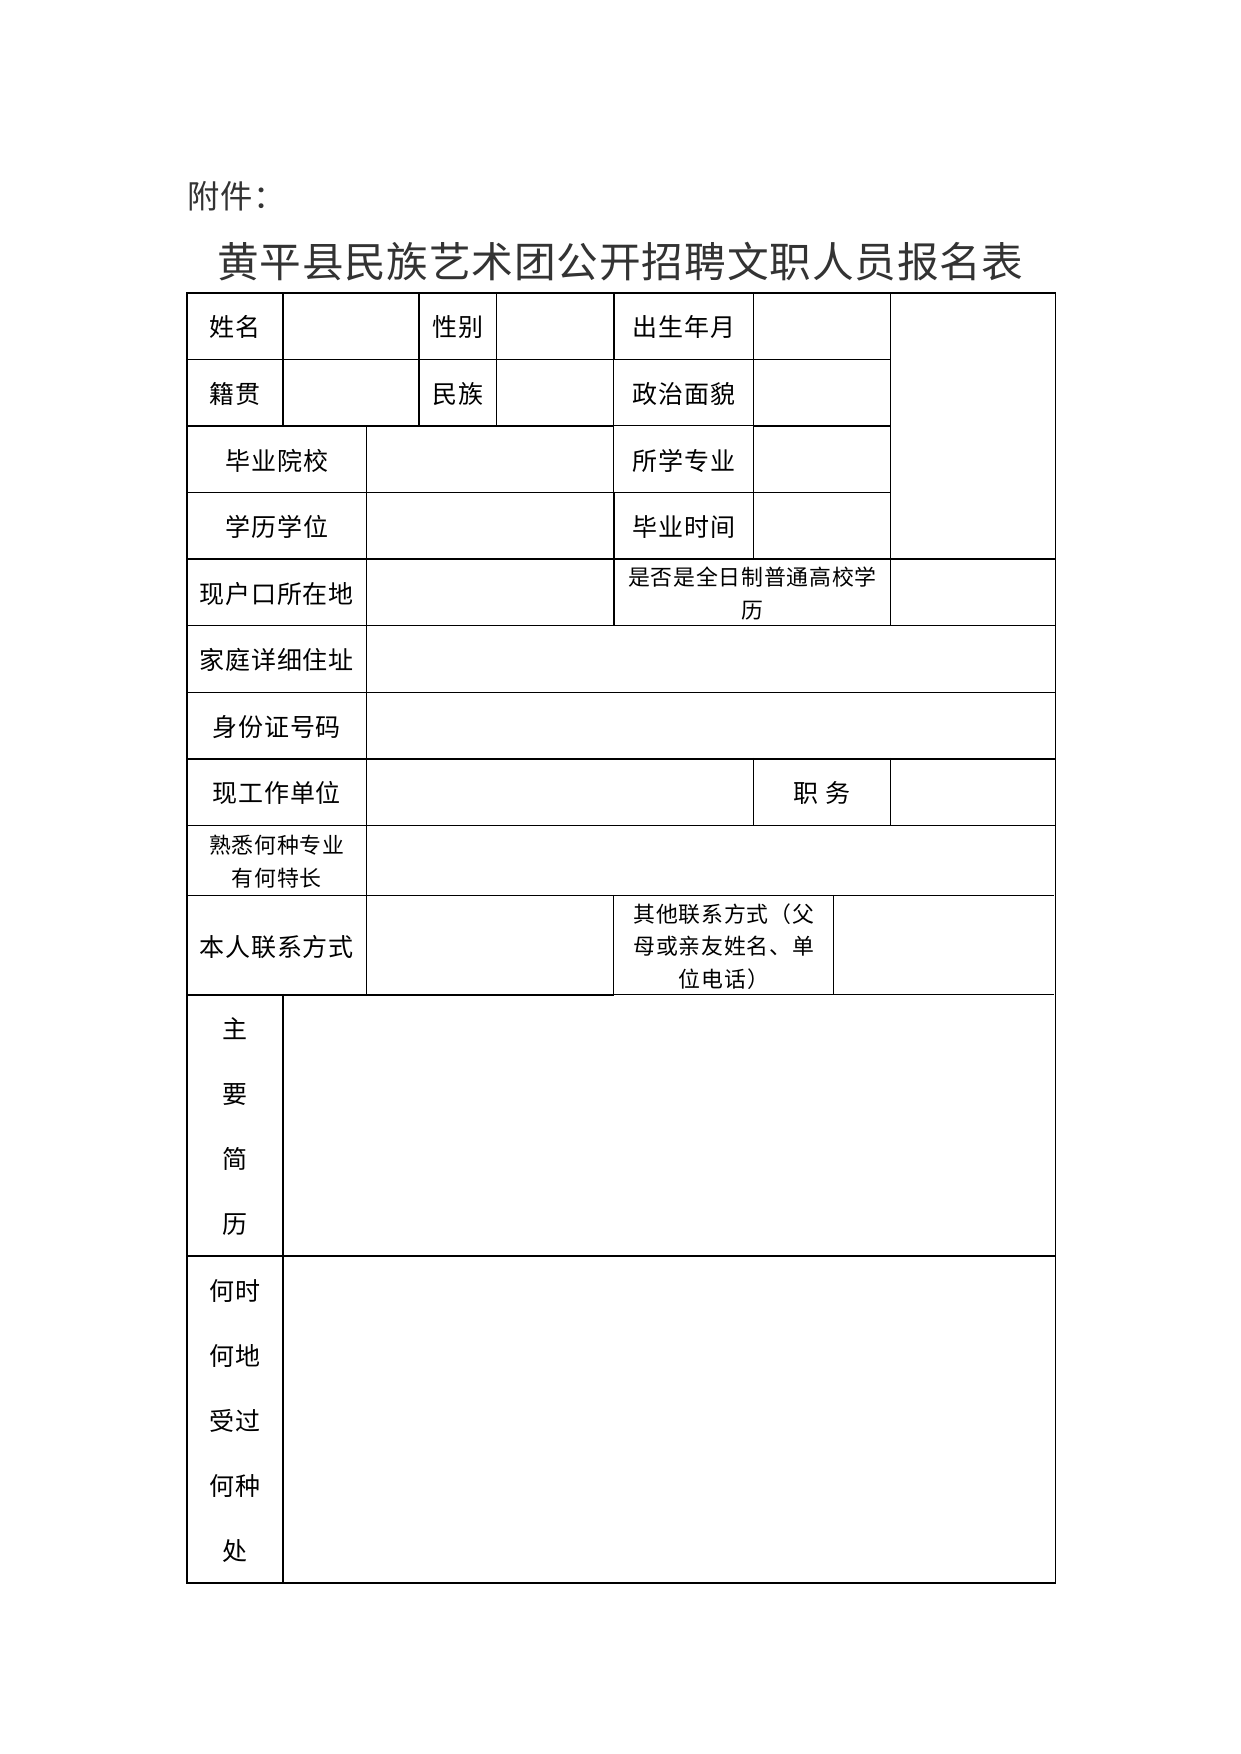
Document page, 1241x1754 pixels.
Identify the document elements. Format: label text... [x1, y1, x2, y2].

table_cell 身份证号码 [188, 693, 366, 758]
table_cell [754, 427, 890, 492]
table_header 性别 [420, 294, 496, 358]
table_cell 何时何地受过何种处分、奖励 [188, 1257, 282, 1582]
table_header 出生年月 [615, 294, 753, 358]
text 附件： [187, 162, 1053, 227]
table_cell [834, 895, 1055, 994]
table_cell 本人联系方式 [188, 896, 366, 994]
table_cell 民族 [420, 360, 496, 425]
table_cell 籍贯 [188, 360, 282, 425]
table_cell 现户口所在地 [188, 560, 366, 625]
table_cell 所学专业 [614, 426, 753, 492]
table_cell [284, 994, 1055, 1255]
table_header [284, 294, 418, 358]
table_cell [284, 1257, 1055, 1582]
table_cell [284, 360, 418, 425]
table_cell 学历学位 [188, 493, 366, 558]
text 黄平县民族艺术团公开招聘文职人员报名表 [187, 227, 1053, 292]
table_cell 政治面貌 [614, 360, 753, 425]
table_cell [497, 360, 613, 425]
table_header [497, 294, 613, 358]
table_cell [891, 760, 1055, 824]
table_cell 毕业院校 [188, 427, 366, 492]
table_cell [367, 826, 1055, 895]
table_cell [367, 896, 613, 994]
table_cell 毕业时间 [615, 493, 753, 558]
table_cell 主 要 简 历 [188, 996, 282, 1255]
table_cell [367, 760, 753, 824]
table_cell [754, 360, 890, 425]
table_cell 职 务 [754, 760, 890, 824]
table_cell [367, 626, 1055, 691]
table_cell [367, 560, 613, 625]
table_header [891, 294, 1055, 558]
table_header 姓名 [188, 294, 282, 358]
table_cell 现工作单位 [188, 760, 366, 824]
table_header [754, 294, 890, 358]
table_cell 熟悉何种专业 有何特长 [188, 826, 366, 895]
table_cell 其他联系方式（父母或亲友姓名、单位电话） [614, 896, 833, 994]
table_cell [754, 493, 890, 558]
table_cell [367, 693, 1055, 758]
table_cell [891, 560, 1055, 625]
table_cell [367, 427, 613, 492]
table_cell 家庭详细住址 [188, 626, 366, 691]
table_cell [367, 493, 613, 558]
table_cell 是否是全日制普通高校学历 [615, 560, 890, 625]
